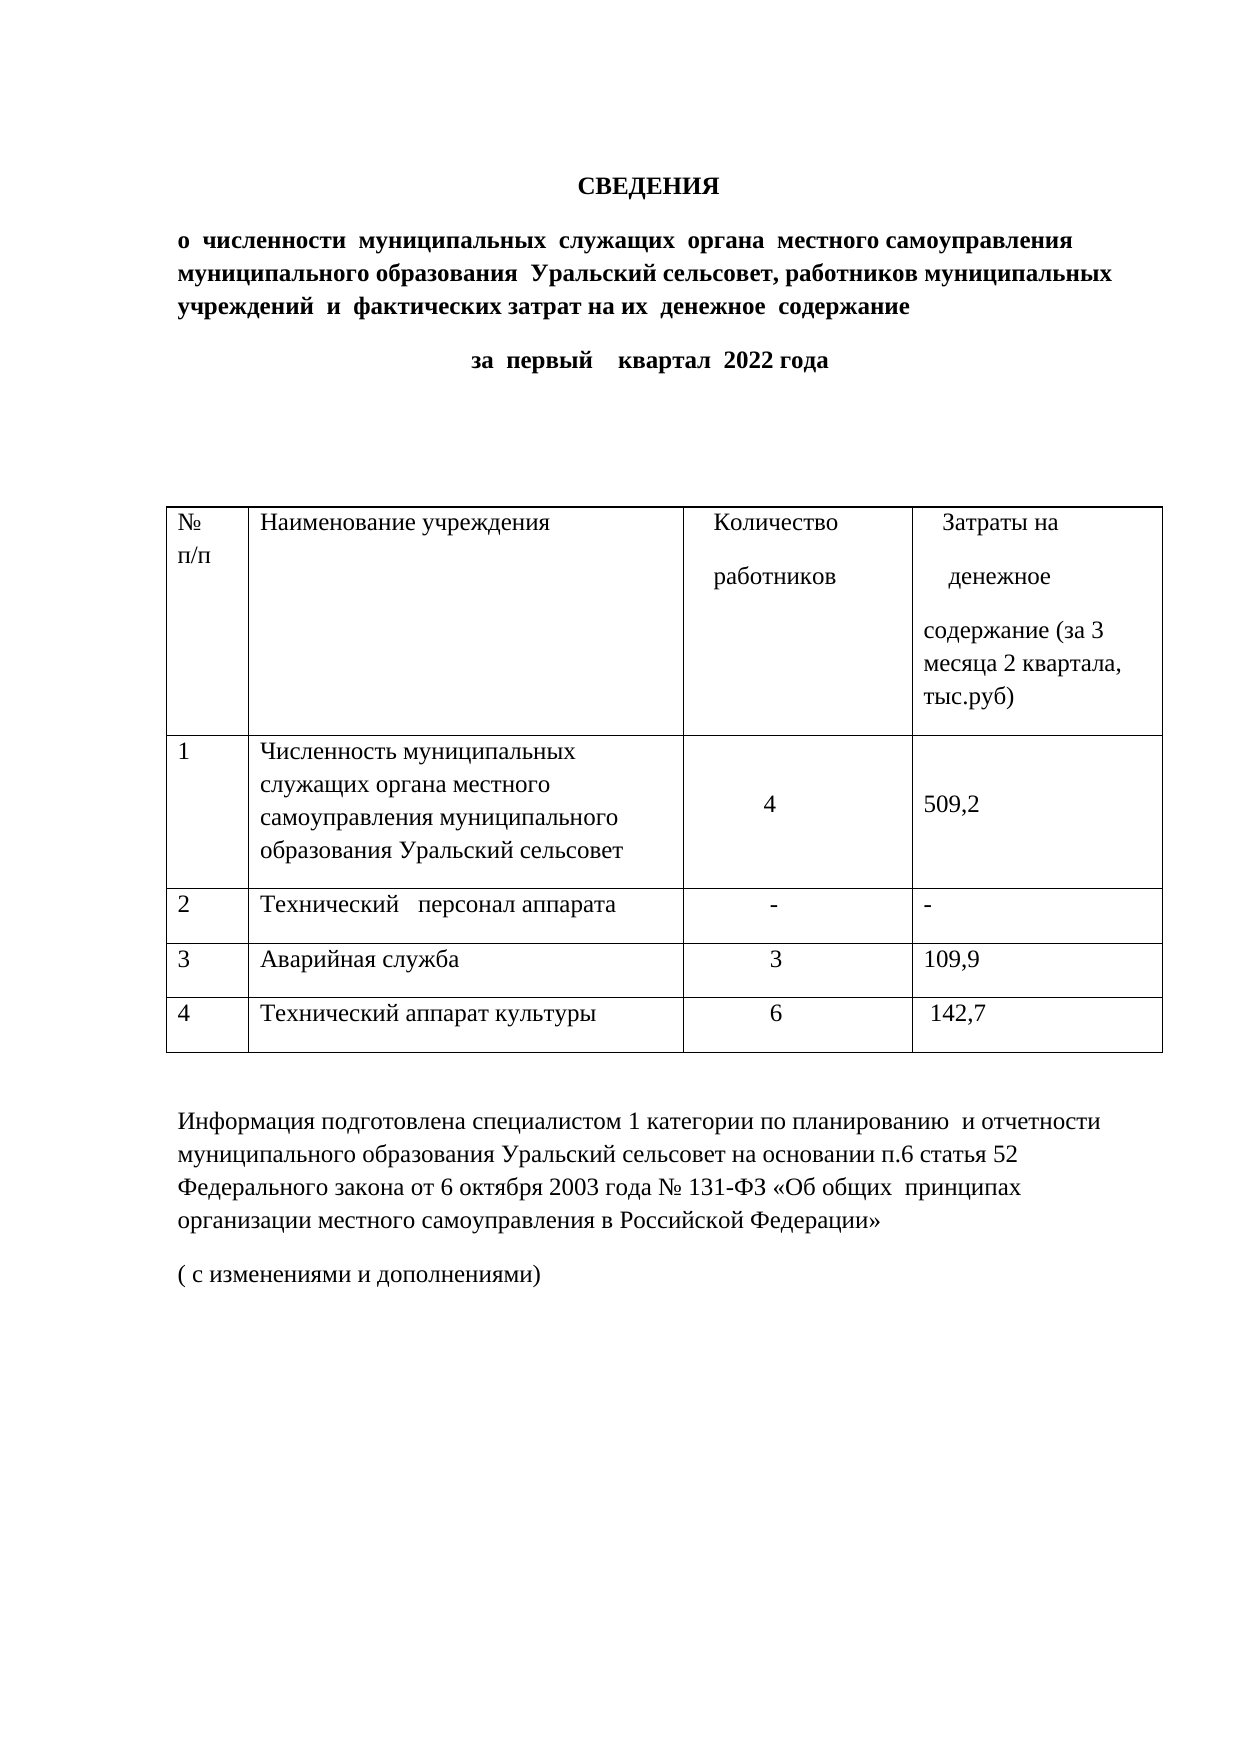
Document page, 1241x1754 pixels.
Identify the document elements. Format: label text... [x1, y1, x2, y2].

text СВЕДЕНИЯ [177, 171, 1152, 200]
table_cell 3 [684, 944, 912, 997]
table_cell 2 [167, 889, 248, 943]
table_cell 6 [684, 998, 912, 1052]
table_header Затраты на денежное содержание (за 3 месяца 2 квартала, тыс.руб) [913, 508, 1162, 735]
table_cell Аварийная служба [249, 944, 683, 997]
text за первый квартал 2022 года [177, 345, 1152, 374]
table_cell - [684, 889, 912, 943]
table_header Наименование учреждения [249, 508, 683, 735]
table_cell 4 [167, 998, 248, 1052]
table_header № п/п [167, 508, 248, 735]
table_cell 1 [167, 736, 248, 888]
table_cell 109,9 [913, 944, 1162, 997]
table_cell 142,7 [913, 998, 1162, 1052]
text о численности муниципальных служащих органа местного самоуправления муниципального образования Уральский сельсовет, работников муниципальных учреждений и фактических затрат на их денежное содержание [177, 225, 1152, 320]
text Информация подготовлена специалистом 1 категории по планированию и отчетности муниципального образования Уральский сельсовет на основании п.6 статья 52 Федерального закона от 6 октября 2003 года № 131-ФЗ «Об общих принципах организации местного самоуправления в Российской Федерации» [177, 1106, 1152, 1233]
table_cell Технический персонал аппарата [249, 889, 683, 943]
table_cell 4 [684, 736, 912, 888]
table_cell Численность муниципальных служащих органа местного самоуправления муниципального образования Уральский сельсовет [249, 736, 683, 888]
table_cell Технический аппарат культуры [249, 998, 683, 1052]
table_cell 509,2 [913, 736, 1162, 888]
table_cell - [913, 889, 1162, 943]
table_header Количество работников [684, 508, 912, 735]
table_cell 3 [167, 944, 248, 997]
text ( с изменениями и дополнениями) [177, 1259, 1152, 1287]
